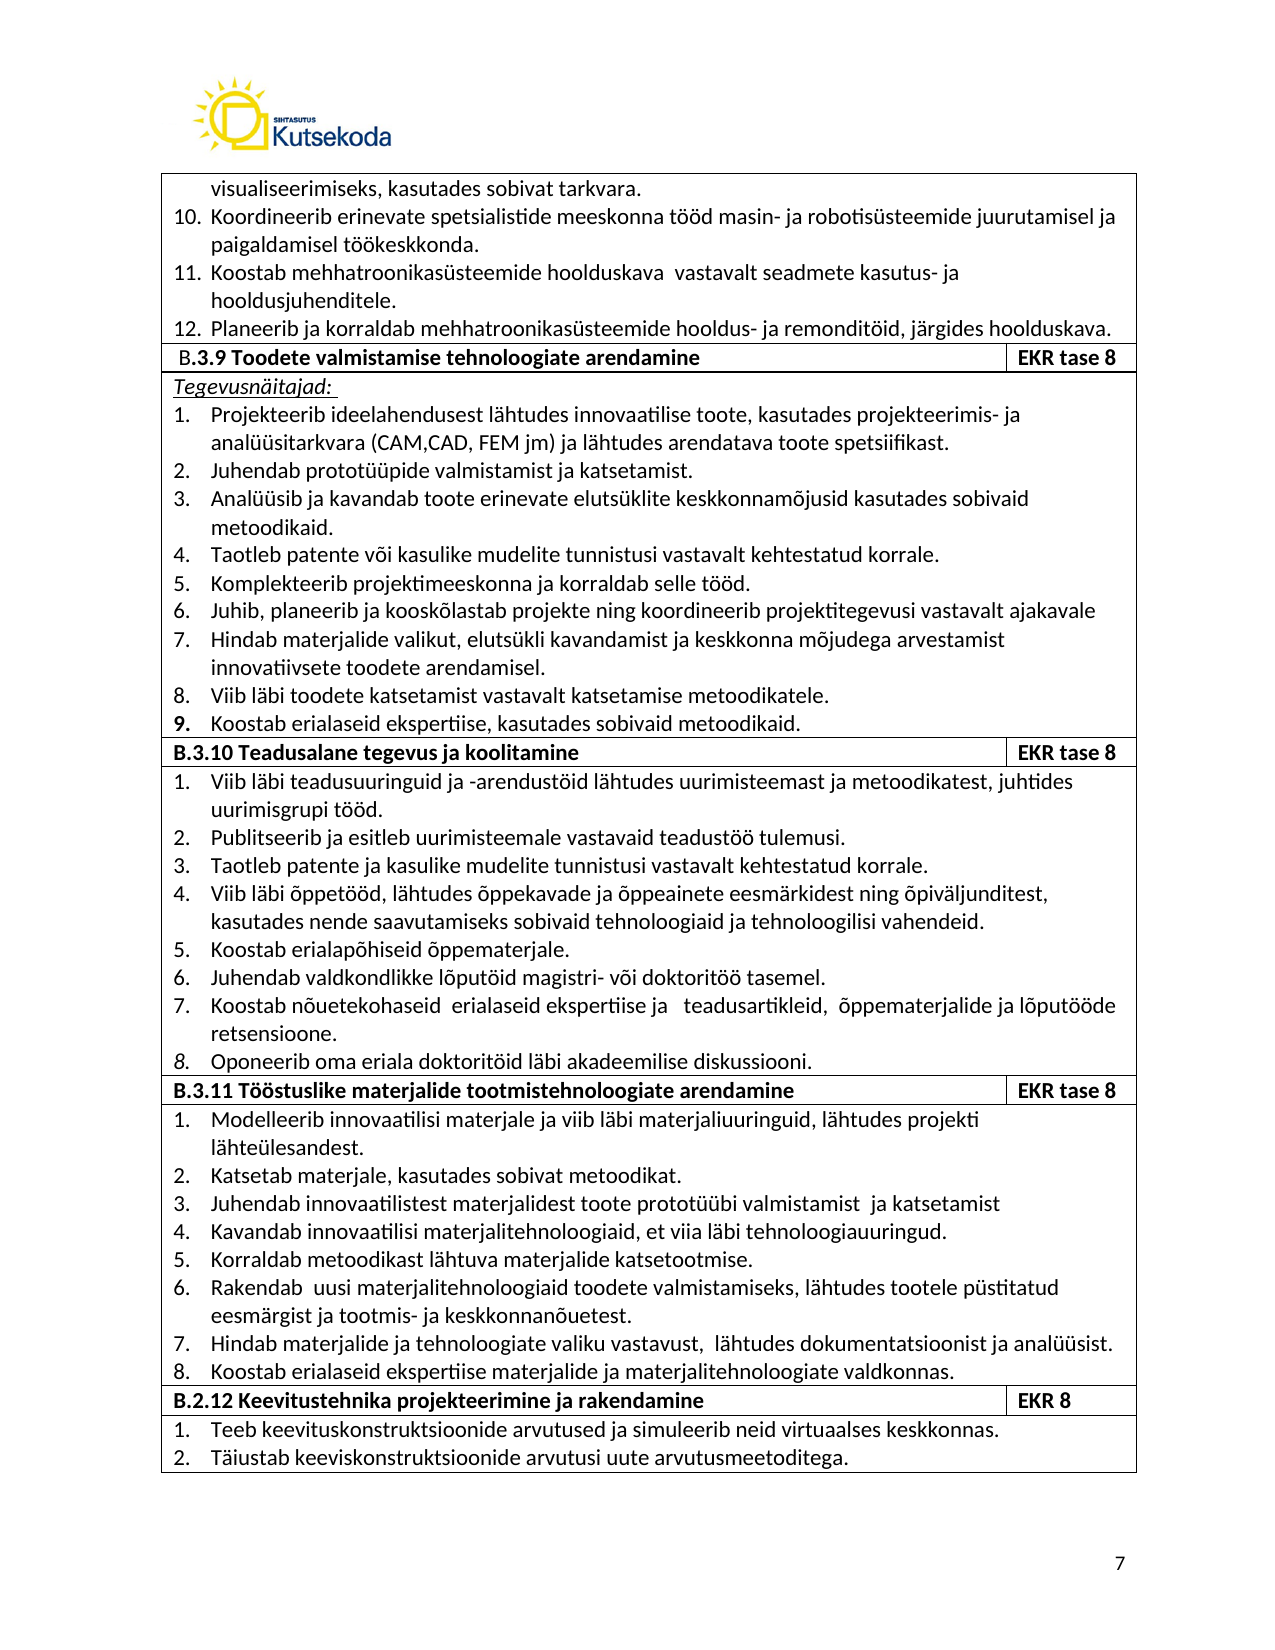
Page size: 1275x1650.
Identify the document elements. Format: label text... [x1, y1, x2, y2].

table_cell EKR tase 8 [1007, 344, 1136, 371]
table_cell EKR 8 [1007, 1386, 1136, 1414]
picture [150, 72, 433, 171]
table_cell B.3.10 Teadusalane tegevus ja koolitamine [162, 738, 1006, 766]
table_cell EKR tase 8 [1007, 738, 1136, 766]
table_cell Modelleerib innovaatilisi materjale ja viib läbi materjaliuuringuid, lähtudes projekti lähteülesandest. Katsetab materjale, kasutades sobivat metoodikat. Juhendab innovaatilistest materjalidest toote prototüübi valmistamist ja katsetamist Kavandab innovaatilisi materjalitehnoloogiaid, et viia läbi tehnoloogiauuringud. Korraldab metoodikast lähtuva materjalide katsetootmise. Rakendab uusi materjalitehnoloogiaid toodete valmistamiseks, lähtudes tootele püstitatud eesmärgist ja tootmis- ja keskkonnanõuetest. Hindab materjalide ja tehnoloogiate valiku vastavust, lähtudes dokumentatsioonist ja analüüsist. Koostab erialaseid ekspertiise materjalide ja materjalitehnoloogiate valdkonnas. [162, 1105, 1136, 1385]
table_cell B.3.11 Tööstuslike materjalide tootmistehnoloogiate arendamine [162, 1076, 1006, 1104]
table_cell B.2.12 Keevitustehnika projekteerimine ja rakendamine [162, 1386, 1006, 1414]
table_cell Viib läbi teadusuuringuid ja -arendustöid lähtudes uurimisteemast ja metoodikatest, juhtides uurimisgrupi tööd. Publitseerib ja esitleb uurimisteemale vastavaid teadustöö tulemusi. Taotleb patente ja kasulike mudelite tunnistusi vastavalt kehtestatud korrale. Viib läbi õppetööd, lähtudes õppekavade ja õppeainete eesmärkidest ning õpiväljunditest, kasutades nende saavutamiseks sobivaid tehnoloogiaid ja tehnoloogilisi vahendeid. Koostab erialapõhiseid õppematerjale. Juhendab valdkondlikke lõputöid magistri- või doktoritöö tasemel. Koostab nõuetekohaseid erialaseid ekspertiise ja teadusartikleid, õppematerjalide ja lõputööde retsensioone. Oponeerib oma eriala doktoritöid läbi akadeemilise diskussiooni. [162, 767, 1136, 1075]
table_cell Tegevusnäitajad: Projekteerib ideelahendusest lähtudes innovaatilise toote, kasutades projekteerimis- ja analüüsitarkvara (CAM,CAD, FEM jm) ja lähtudes arendatava toote spetsiifikast. Juhendab prototüüpide valmistamist ja katsetamist. Analüüsib ja kavandab toote erinevate elutsüklite keskkonnamõjusid kasutades sobivaid metoodikaid. Taotleb patente või kasulike mudelite tunnistusi vastavalt kehtestatud korrale. Komplekteerib projektimeeskonna ja korraldab selle tööd. Juhib, planeerib ja kooskõlastab projekte ning koordineerib projektitegevusi vastavalt ajakavale Hindab materjalide valikut, elutsükli kavandamist ja keskkonna mõjudega arvestamist innovatiivsete toodete arendamisel. Viib läbi toodete katsetamist vastavalt katsetamise metoodikatele. Koostab erialaseid ekspertiise, kasutades sobivaid metoodikaid. [162, 373, 1136, 737]
table_cell B.3.9 Toodete valmistamise tehnoloogiate arendamine [162, 344, 1006, 371]
table_cell EKR tase 8 [1007, 1076, 1136, 1104]
